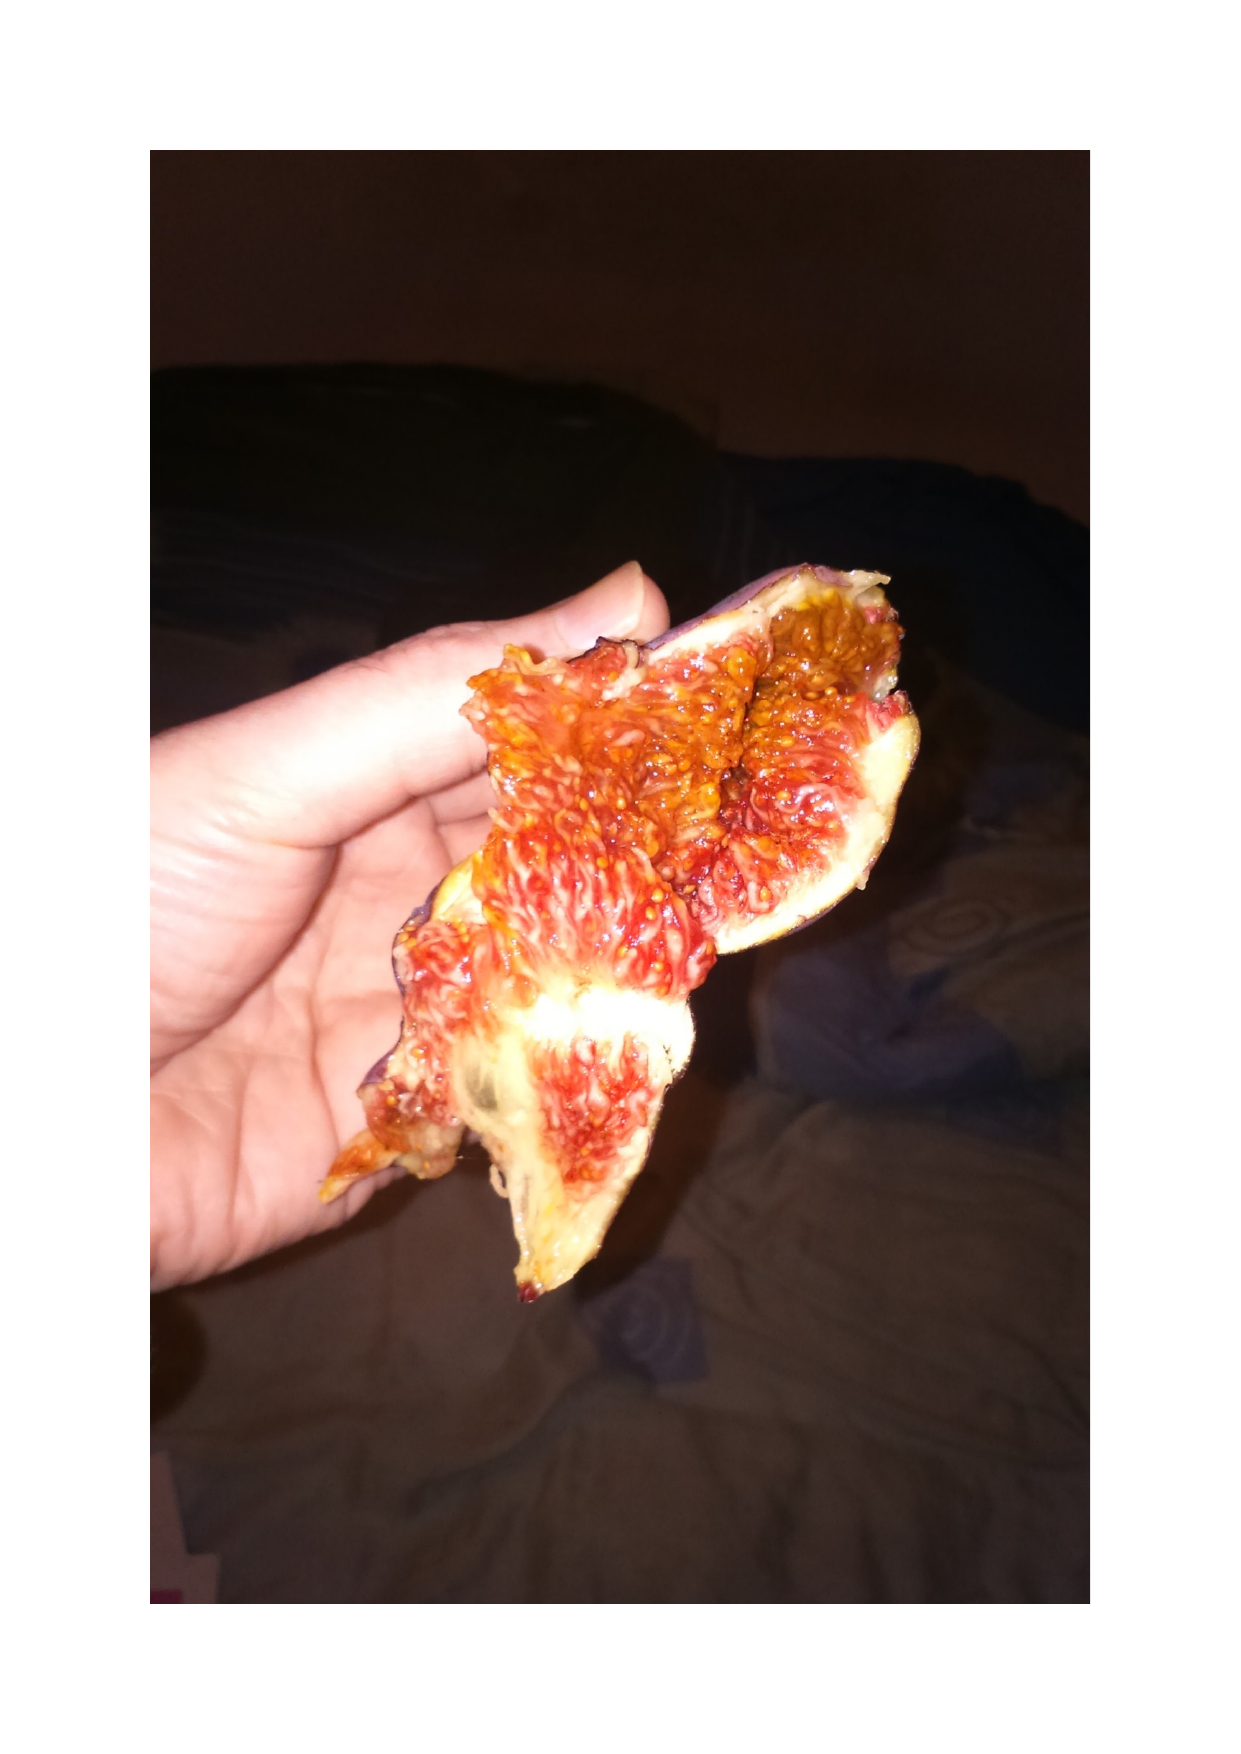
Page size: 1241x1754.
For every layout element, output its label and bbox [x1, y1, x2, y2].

picture [150, 150, 1091, 1604]
